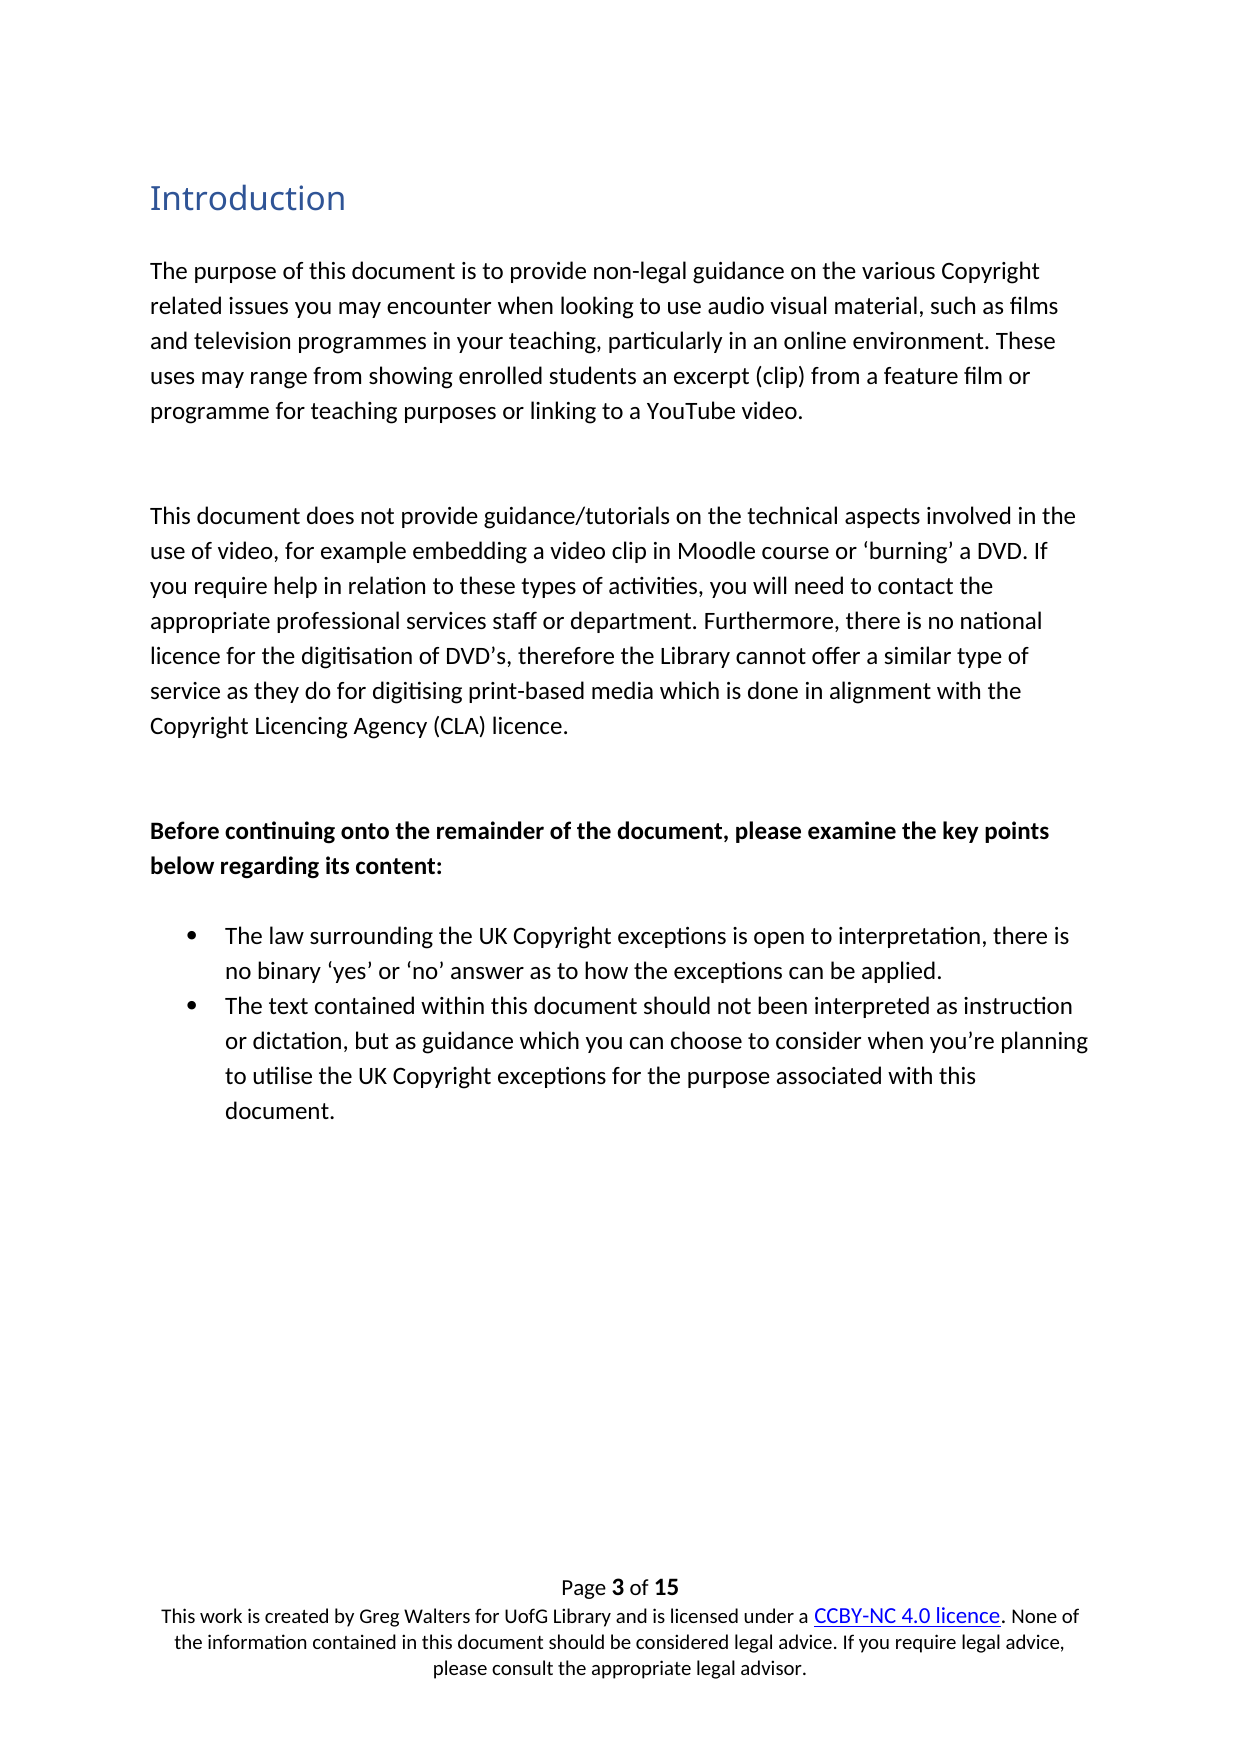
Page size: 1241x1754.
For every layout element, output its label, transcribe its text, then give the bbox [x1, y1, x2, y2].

text The purpose of this document is to provide non-legal guidance on the various Copyright related issues you may encounter when looking to use audio visual material, such as films and television programmes in your teaching, particularly in an online environment. These uses may range from showing enrolled students an excerpt (clip) from a feature film or programme for teaching purposes or linking to a YouTube video. [150, 255, 1090, 426]
text This document does not provide guidance/tutorials on the technical aspects involved in the use of video, for example embedding a video clip in Moodle course or ‘burning’ a DVD. If you require help in relation to these types of activities, you will need to contact the appropriate professional services staff or department. Furthermore, there is no national licence for the digitisation of DVD’s, therefore the Library cannot offer a similar type of service as they do for digitising print-based media which is done in alignment with the Copyright Licencing Agency (CLA) licence. [150, 500, 1090, 741]
text Before continuing onto the remainder of the document, please examine the key points below regarding its content: [150, 815, 1090, 881]
subtitle Introduction [150, 175, 1090, 220]
list The text contained within this document should not been interpreted as instruction or dictation, but as guidance which you can choose to consider when you’re planning to utilise the UK Copyright exceptions for the purpose associated with this document. [187, 990, 1090, 1126]
list The law surrounding the UK Copyright exceptions is open to interpretation, there is no binary ‘yes’ or ‘no’ answer as to how the exceptions can be applied. [187, 920, 1090, 986]
